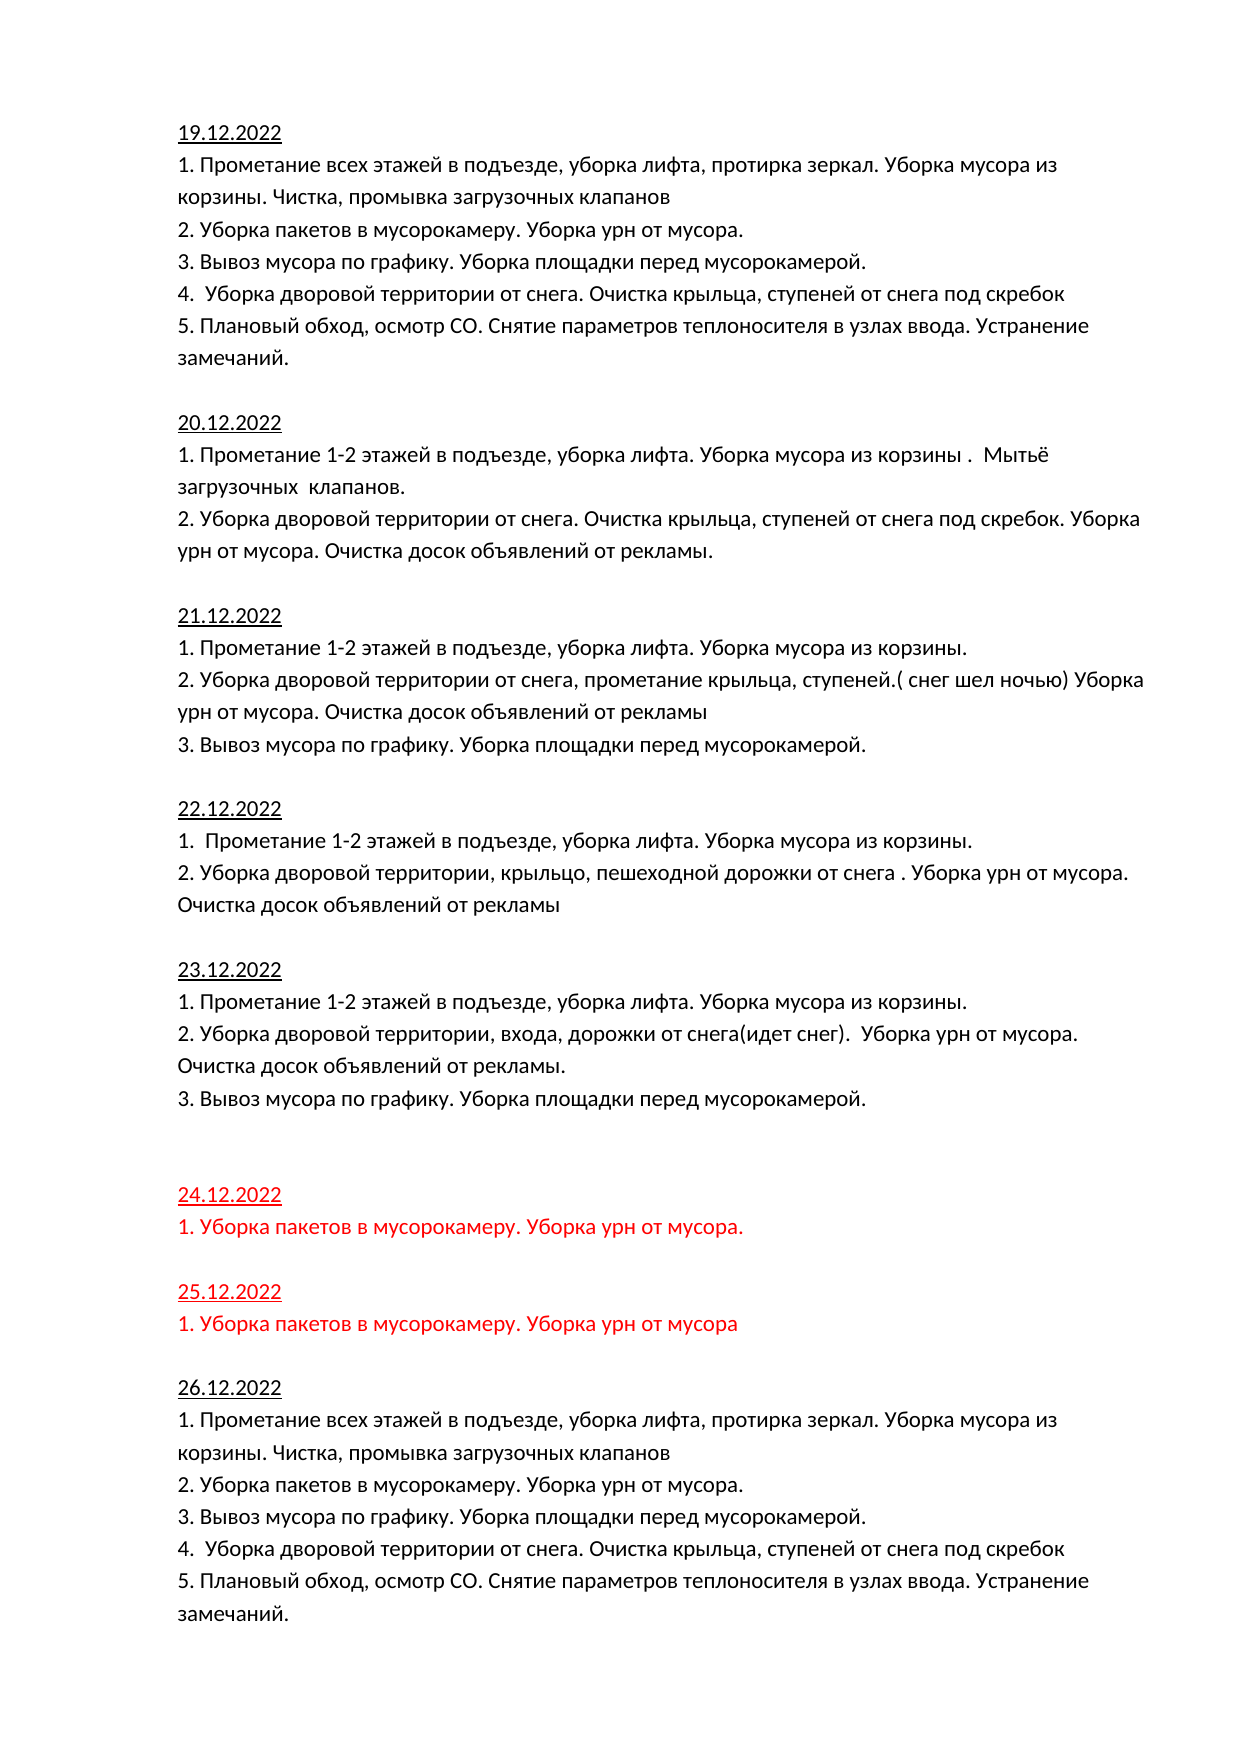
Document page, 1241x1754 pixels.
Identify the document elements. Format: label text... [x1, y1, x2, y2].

text 1. Прометание 1-2 этажей в подъезде, уборка лифта. Уборка мусора из корзины. [177, 633, 1152, 661]
text 1. Прометание 1-2 этажей в подъезде, уборка лифта. Уборка мусора из корзины . Мытьё загрузочных клапанов. [177, 440, 1152, 500]
text 5. Плановый обход, осмотр СО. Снятие параметров теплоносителя в узлах ввода. Устранение замечаний. [177, 311, 1152, 371]
text 22.12.2022 [177, 794, 1152, 822]
text 3. Вывоз мусора по графику. Уборка площадки перед мусорокамерой. [177, 1502, 1152, 1530]
text 3. Вывоз мусора по графику. Уборка площадки перед мусорокамерой. [177, 1084, 1152, 1112]
text 21.12.2022 [177, 601, 1152, 629]
text 2. Уборка дворовой территории от снега, прометание крыльца, ступеней.( снег шел ночью) Уборка урн от мусора. Очистка досок объявлений от рекламы [177, 665, 1152, 726]
text 2. Уборка дворовой территории от снега. Очистка крыльца, ступеней от снега под скребок. Уборка урн от мусора. Очистка досок объявлений от рекламы. [177, 504, 1152, 564]
text 2. Уборка пакетов в мусорокамеру. Уборка урн от мусора. [177, 1470, 1152, 1498]
text 1. Прометание 1-2 этажей в подъезде, уборка лифта. Уборка мусора из корзины. [177, 987, 1152, 1015]
text 19.12.2022 [177, 118, 1152, 146]
text 1. Уборка пакетов в мусорокамеру. Уборка урн от мусора. [177, 1212, 1152, 1241]
text 5. Плановый обход, осмотр СО. Снятие параметров теплоносителя в узлах ввода. Устранение замечаний. [177, 1567, 1152, 1627]
text 2. Уборка дворовой территории, крыльцо, пешеходной дорожки от снега . Уборка урн от мусора. Очистка досок объявлений от рекламы [177, 858, 1152, 919]
text 25.12.2022 [177, 1277, 1152, 1305]
text 1. Уборка пакетов в мусорокамеру. Уборка урн от мусора [177, 1309, 1152, 1337]
text 3. Вывоз мусора по графику. Уборка площадки перед мусорокамерой. [177, 730, 1152, 758]
text 2. Уборка дворовой территории, входа, дорожки от снега(идет снег). Уборка урн от мусора. Очистка досок объявлений от рекламы. [177, 1019, 1152, 1079]
text 23.12.2022 [177, 955, 1152, 983]
text 26.12.2022 [177, 1373, 1152, 1401]
text 1. Прометание всех этажей в подъезде, уборка лифта, протирка зеркал. Уборка мусора из корзины. Чистка, промывка загрузочных клапанов [177, 150, 1152, 211]
text 2. Уборка пакетов в мусорокамеру. Уборка урн от мусора. [177, 215, 1152, 243]
text 1. Прометание всех этажей в подъезде, уборка лифта, протирка зеркал. Уборка мусора из корзины. Чистка, промывка загрузочных клапанов [177, 1406, 1152, 1466]
text 24.12.2022 [177, 1180, 1152, 1208]
text 4. Уборка дворовой территории от снега. Очистка крыльца, ступеней от снега под скребок [177, 279, 1152, 307]
text 1. Прометание 1-2 этажей в подъезде, уборка лифта. Уборка мусора из корзины. [177, 826, 1152, 854]
text 4. Уборка дворовой территории от снега. Очистка крыльца, ступеней от снега под скребок [177, 1534, 1152, 1562]
text 3. Вывоз мусора по графику. Уборка площадки перед мусорокамерой. [177, 247, 1152, 275]
text 20.12.2022 [177, 408, 1152, 436]
